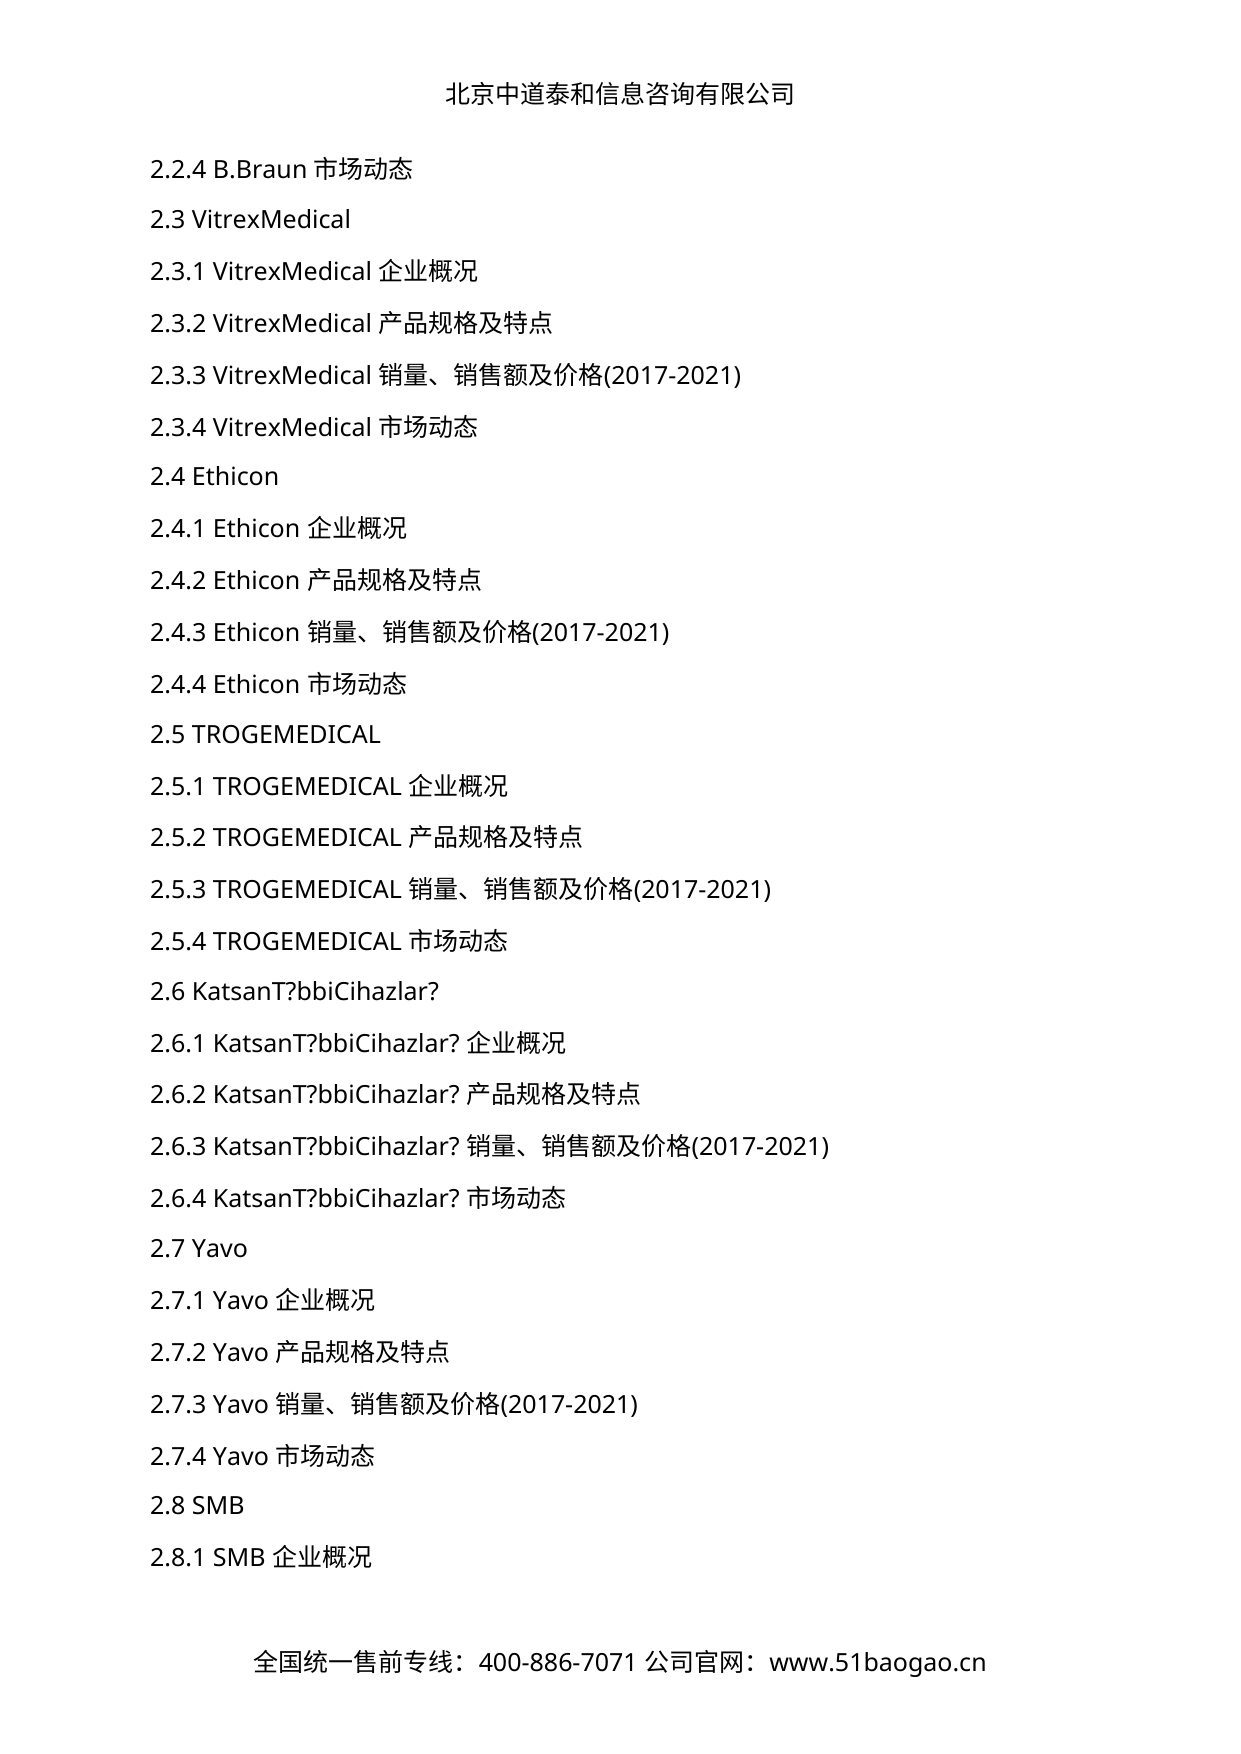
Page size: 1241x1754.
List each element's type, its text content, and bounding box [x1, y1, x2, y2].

text 2.5 TROGEMEDICAL [150, 716, 1090, 750]
text 2.7.2 Yavo 产品规格及特点 [150, 1332, 1090, 1368]
text 2.4.2 Ethicon 产品规格及特点 [150, 561, 1090, 597]
text 2.4.4 Ethicon 市场动态 [150, 664, 1090, 701]
text 2.3.4 VitrexMedical 市场动态 [150, 407, 1090, 443]
text 2.6.1 KatsanT?bbiCihazlar? 企业概况 [150, 1023, 1090, 1059]
text 2.7.3 Yavo 销量、销售额及价格(2017-2021) [150, 1384, 1090, 1420]
text 2.4.3 Ethicon 销量、销售额及价格(2017-2021) [150, 612, 1090, 649]
text 2.8.1 SMB 企业概况 [150, 1537, 1090, 1574]
text 2.7.4 Yavo 市场动态 [150, 1436, 1090, 1472]
text 2.3.3 VitrexMedical 销量、销售额及价格(2017-2021) [150, 355, 1090, 392]
text 2.3.1 VitrexMedical 企业概况 [150, 252, 1090, 288]
text 2.5.4 TROGEMEDICAL 市场动态 [150, 922, 1090, 958]
text 2.5.3 TROGEMEDICAL 销量、销售额及价格(2017-2021) [150, 870, 1090, 906]
text 2.5.2 TROGEMEDICAL 产品规格及特点 [150, 818, 1090, 854]
text 2.7.1 Yavo 企业概况 [150, 1280, 1090, 1317]
text 2.6 KatsanT?bbiCihazlar? [150, 973, 1090, 1007]
text 2.2.4 B.Braun 市场动态 [150, 150, 1090, 186]
text 2.3 VitrexMedical [150, 202, 1090, 236]
text 2.3.2 VitrexMedical 产品规格及特点 [150, 303, 1090, 340]
text 2.4.1 Ethicon 企业概况 [150, 509, 1090, 545]
text 2.6.4 KatsanT?bbiCihazlar? 市场动态 [150, 1179, 1090, 1215]
text 2.7 Yavo [150, 1231, 1090, 1265]
text 2.8 SMB [150, 1488, 1090, 1522]
text 2.6.3 KatsanT?bbiCihazlar? 销量、销售额及价格(2017-2021) [150, 1127, 1090, 1163]
text 2.6.2 KatsanT?bbiCihazlar? 产品规格及特点 [150, 1075, 1090, 1111]
text 2.5.1 TROGEMEDICAL 企业概况 [150, 766, 1090, 802]
text 2.4 Ethicon [150, 459, 1090, 493]
